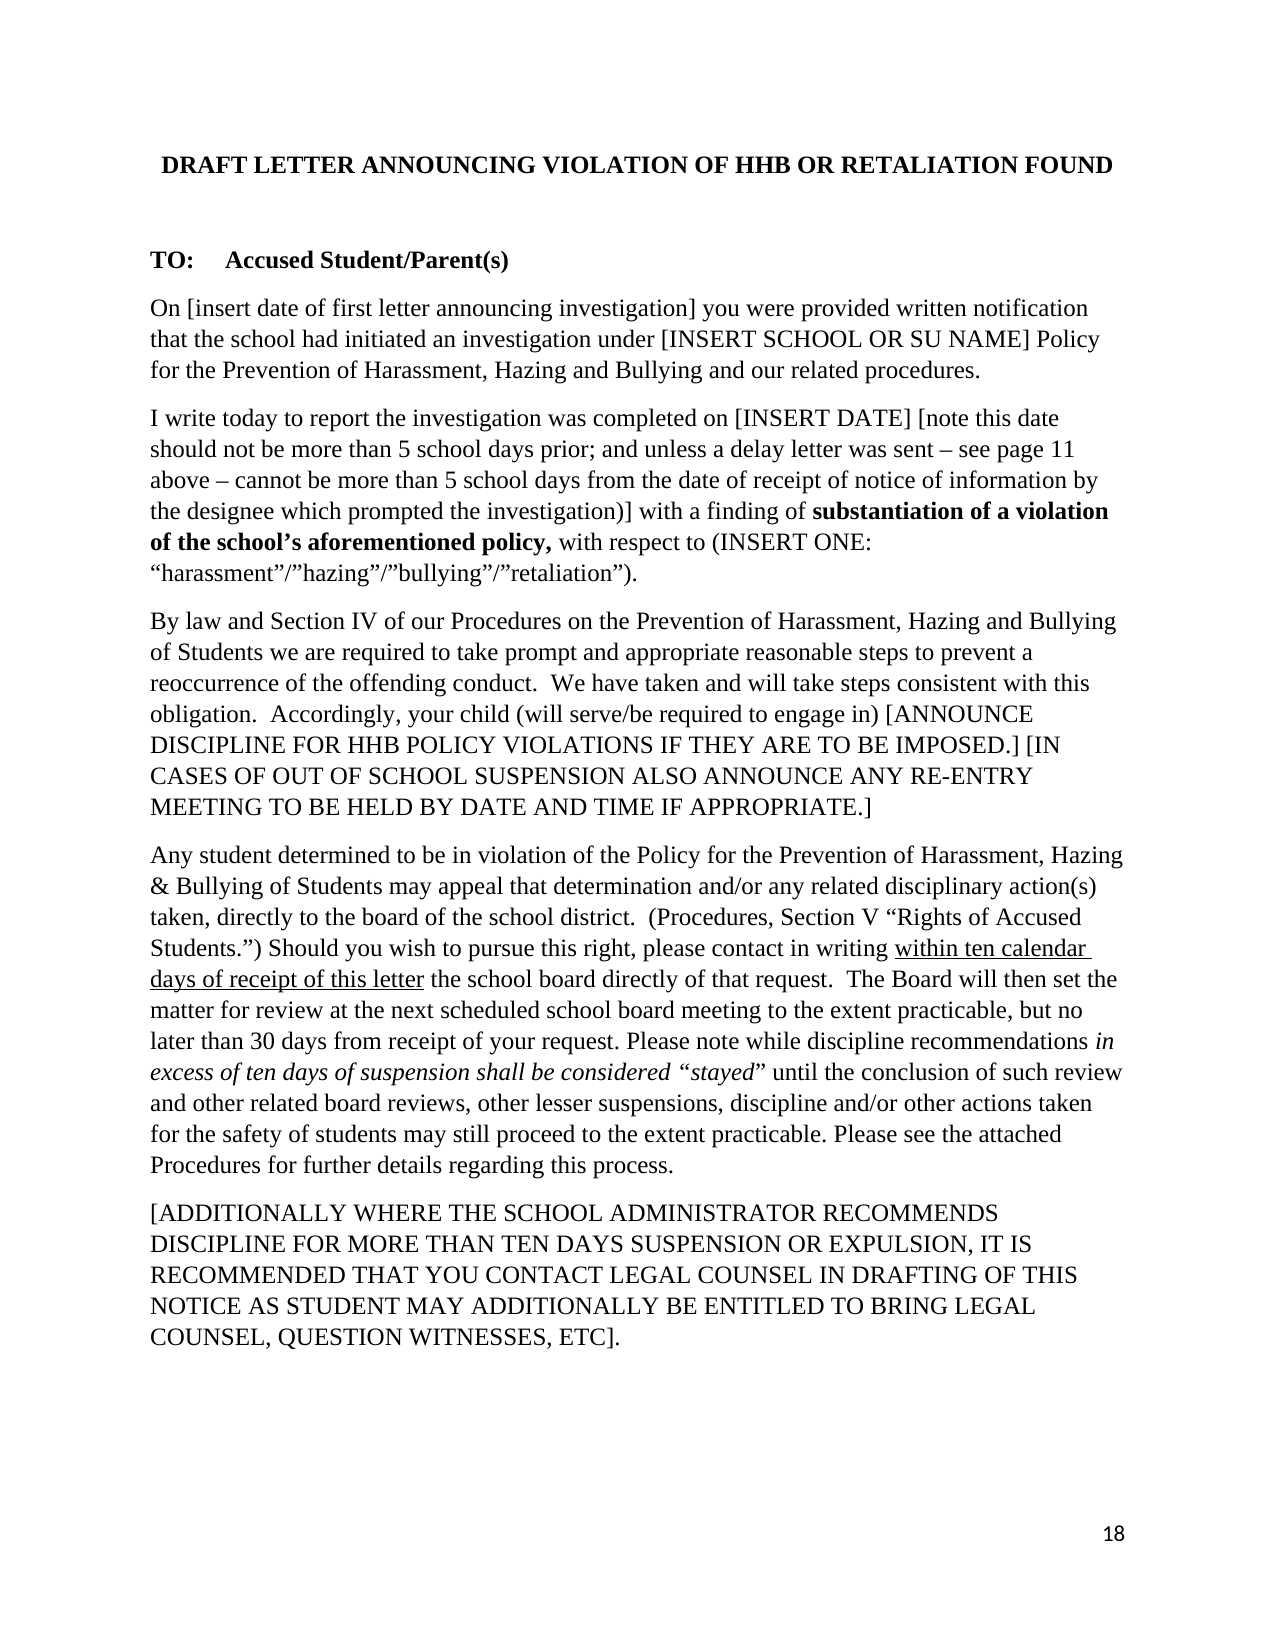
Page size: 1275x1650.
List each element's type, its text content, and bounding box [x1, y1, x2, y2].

text I write today to report the investigation was completed on [INSERT DATE] [note this date should not be more than 5 school days prior; and unless a delay letter was sent – see page 11 above – cannot be more than 5 school days from the date of receipt of notice of information by the designee which prompted the investigation)] with a finding of substantiation of a violation of the school’s aforementioned policy, with respect to (INSERT ONE: “harassment”/”hazing”/”bullying”/”retaliation”). [150, 403, 1125, 587]
text Any student determined to be in violation of the Policy for the Prevention of Harassment, Hazing & Bullying of Students may appeal that determination and/or any related disciplinary action(s) taken, directly to the board of the school district. (Procedures, Section V “Rights of Accused Students.”) Should you wish to pursue this right, please contact in writing within ten calendar days of receipt of this letter the school board directly of that request. The Board will then set the matter for review at the next scheduled school board meeting to the extent practicable, but no later than 30 days from receipt of your request. Please note while discipline recommendations in excess of ten days of suspension shall be considered “stayed” until the conclusion of such review and other related board reviews, other lesser suspensions, discipline and/or other actions taken for the safety of students may still proceed to the extent practicable. Please see the attached Procedures for further details regarding this process. [150, 840, 1125, 1179]
text TO: Accused Student/Parent(s) [150, 245, 1125, 274]
text By law and Section IV of our Procedures on the Prevention of Harassment, Hazing and Bullying of Students we are required to take prompt and appropriate reasonable steps to prevent a reoccurrence of the offending conduct. We have taken and will take steps consistent with this obligation. Accordingly, your child (will serve/be required to engage in) [ANNOUNCE DISCIPLINE FOR HHB POLICY VIOLATIONS IF THEY ARE TO BE IMPOSED.] [IN CASES OF OUT OF SCHOOL SUSPENSION ALSO ANNOUNCE ANY RE-ENTRY MEETING TO BE HELD BY DATE AND TIME IF APPROPRIATE.] [150, 606, 1125, 821]
text [ADDITIONALLY WHERE THE SCHOOL ADMINISTRATOR RECOMMENDS DISCIPLINE FOR MORE THAN TEN DAYS SUSPENSION OR EXPULSION, IT IS RECOMMENDED THAT YOU CONTACT LEGAL COUNSEL IN DRAFTING OF THIS NOTICE AS STUDENT MAY ADDITIONALLY BE ENTITLED TO BRING LEGAL COUNSEL, QUESTION WITNESSES, ETC]. [150, 1198, 1125, 1351]
text DRAFT LETTER ANNOUNCING VIOLATION OF HHB OR RETALIATION FOUND [150, 150, 1125, 179]
text On [insert date of first letter announcing investigation] you were provided written notification that the school had initiated an investigation under [INSERT SCHOOL OR SU NAME] Policy for the Prevention of Harassment, Hazing and Bullying and our related procedures. [150, 293, 1125, 384]
